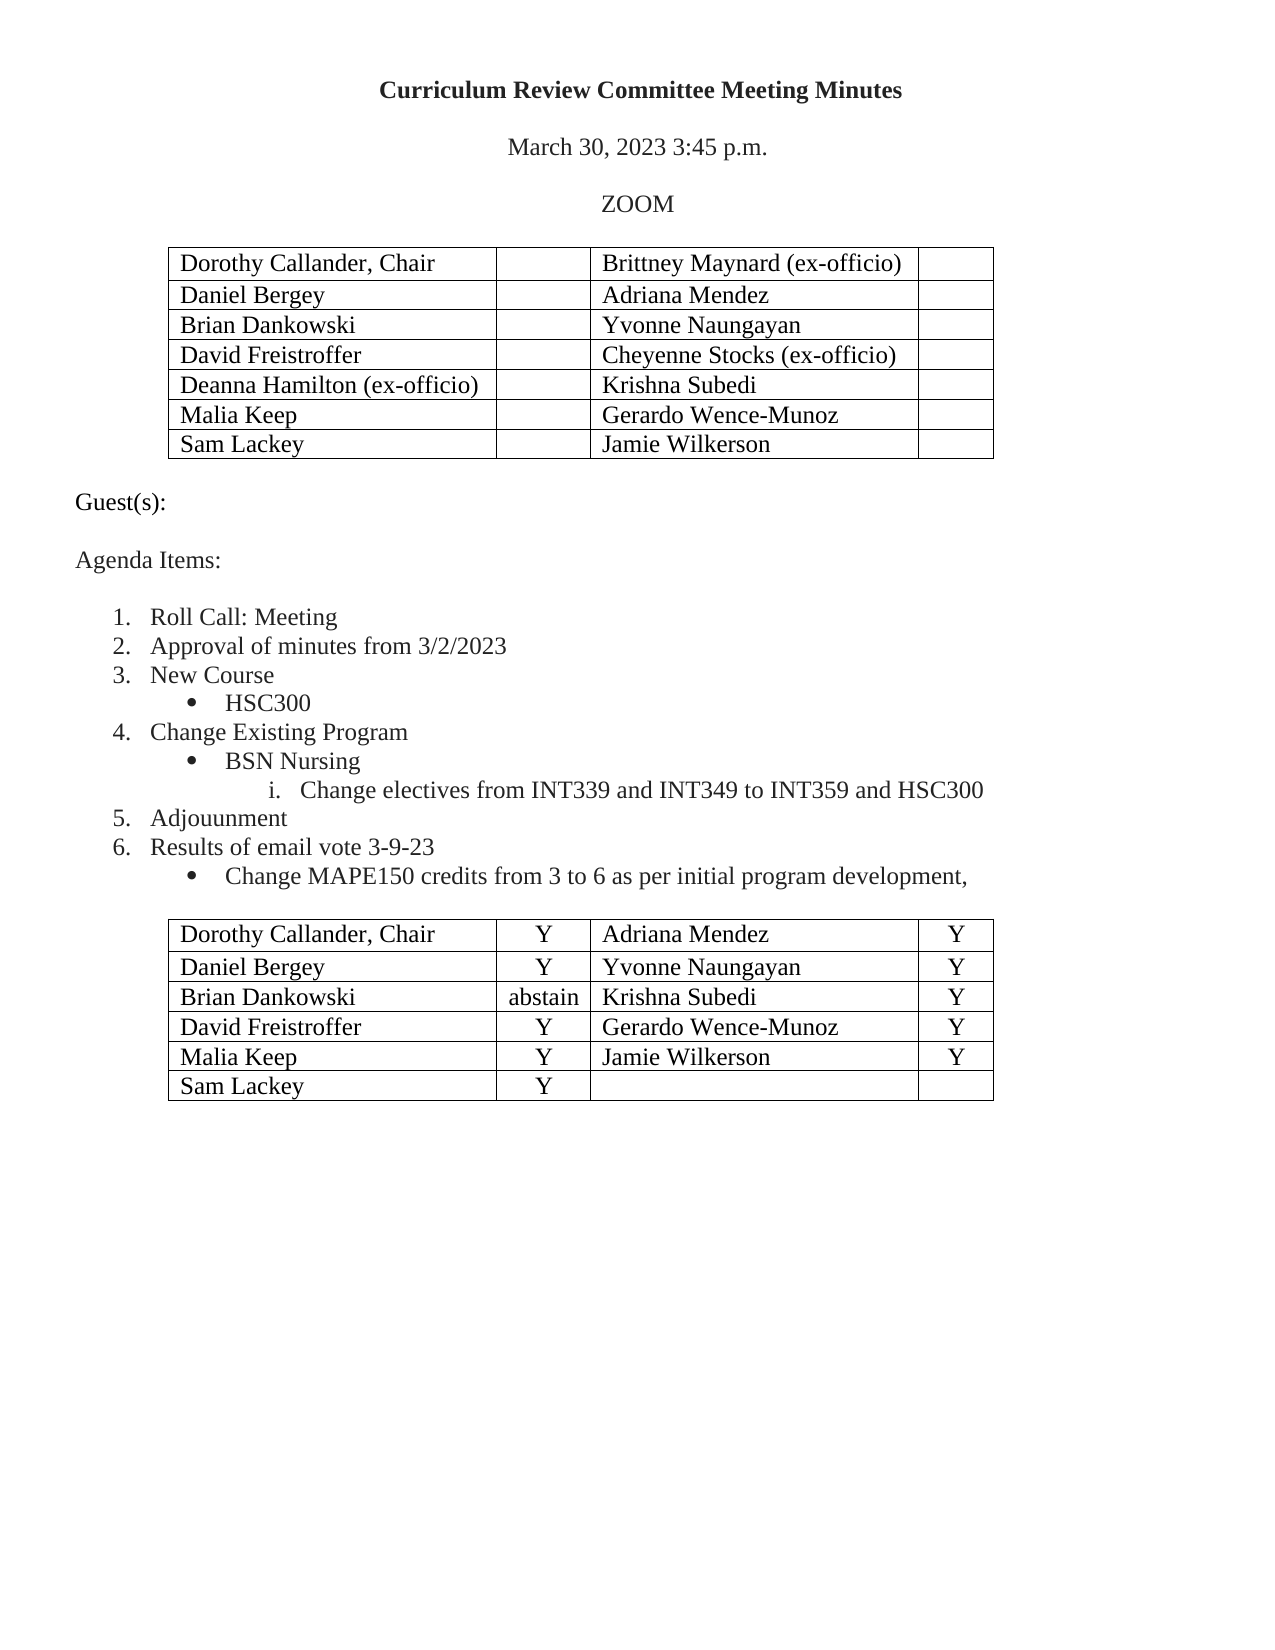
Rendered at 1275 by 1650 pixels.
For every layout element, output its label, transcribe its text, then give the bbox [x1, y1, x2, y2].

table_cell Y [497, 1012, 590, 1041]
table_cell [919, 281, 993, 309]
table_cell [497, 310, 590, 339]
table_cell David Freistroffer [169, 340, 496, 369]
table_cell Deanna Hamilton (ex-officio) [169, 370, 496, 399]
text ZOOM [75, 189, 1200, 218]
list Change electives from INT339 and INT349 to INT359 and HSC300 [281, 775, 1200, 803]
table_cell Gerardo Wence-Munoz [591, 1012, 918, 1041]
list Approval of minutes from 3/2/2023 [112, 631, 1200, 660]
list Change Existing Program [112, 717, 1200, 746]
table_cell Jamie Wilkerson [591, 430, 918, 458]
table_header [497, 248, 590, 279]
table_cell Krishna Subedi [591, 370, 918, 399]
table_cell Daniel Bergey [169, 952, 496, 981]
table_cell Y [919, 952, 993, 981]
table_cell Y [497, 1071, 590, 1100]
table_header Dorothy Callander, Chair [169, 248, 496, 279]
list BSN Nursing [187, 746, 1200, 775]
table_cell Krishna Subedi [591, 982, 918, 1011]
table_cell Malia Keep [169, 400, 496, 428]
list Results of email vote 3-9-23 [112, 832, 1200, 861]
text March 30, 2023 3:45 p.m. [75, 132, 1200, 161]
table_cell [919, 430, 993, 458]
table_cell abstain [497, 982, 590, 1011]
list New Course [112, 660, 1200, 688]
table_cell Daniel Bergey [169, 281, 496, 309]
list Change MAPE150 credits from 3 to 6 as per initial program development, [187, 861, 1200, 890]
table_cell Yvonne Naungayan [591, 310, 918, 339]
table_cell [497, 370, 590, 399]
table_cell Adriana Mendez [591, 281, 918, 309]
table_cell Cheyenne Stocks (ex-officio) [591, 340, 918, 369]
table_cell [919, 310, 993, 339]
table_header Brittney Maynard (ex-officio) [591, 248, 918, 279]
table_cell Brian Dankowski [169, 982, 496, 1011]
table_header Y [919, 920, 993, 951]
table_cell [919, 340, 993, 369]
list Adjouunment [112, 803, 1200, 832]
table_cell [591, 1071, 918, 1100]
table_cell Jamie Wilkerson [591, 1042, 918, 1070]
table_cell Y [497, 952, 590, 981]
table_cell Y [919, 1042, 993, 1070]
table_cell Y [497, 1042, 590, 1070]
table_cell [919, 1071, 993, 1100]
table_cell [919, 370, 993, 399]
text Guest(s): [75, 487, 1200, 516]
table_cell Y [919, 982, 993, 1011]
table_header Y [497, 920, 590, 951]
table_cell Gerardo Wence-Munoz [591, 400, 918, 428]
table_header [919, 248, 993, 279]
table_cell Sam Lackey [169, 430, 496, 458]
table_cell [919, 400, 993, 428]
text Curriculum Review Committee Meeting Minutes [75, 75, 1200, 104]
table_cell Sam Lackey [169, 1071, 496, 1100]
list Roll Call: Meeting [112, 602, 1200, 631]
table_cell [497, 340, 590, 369]
table_header Dorothy Callander, Chair [169, 920, 496, 951]
table_cell [497, 400, 590, 428]
text Agenda Items: [75, 545, 1200, 573]
table_cell [497, 430, 590, 458]
table_cell Yvonne Naungayan [591, 952, 918, 981]
table_cell David Freistroffer [169, 1012, 496, 1041]
table_cell Malia Keep [169, 1042, 496, 1070]
list HSC300 [187, 688, 1200, 717]
table_cell Brian Dankowski [169, 310, 496, 339]
table_cell Y [919, 1012, 993, 1041]
table_header Adriana Mendez [591, 920, 918, 951]
table_cell [497, 281, 590, 309]
